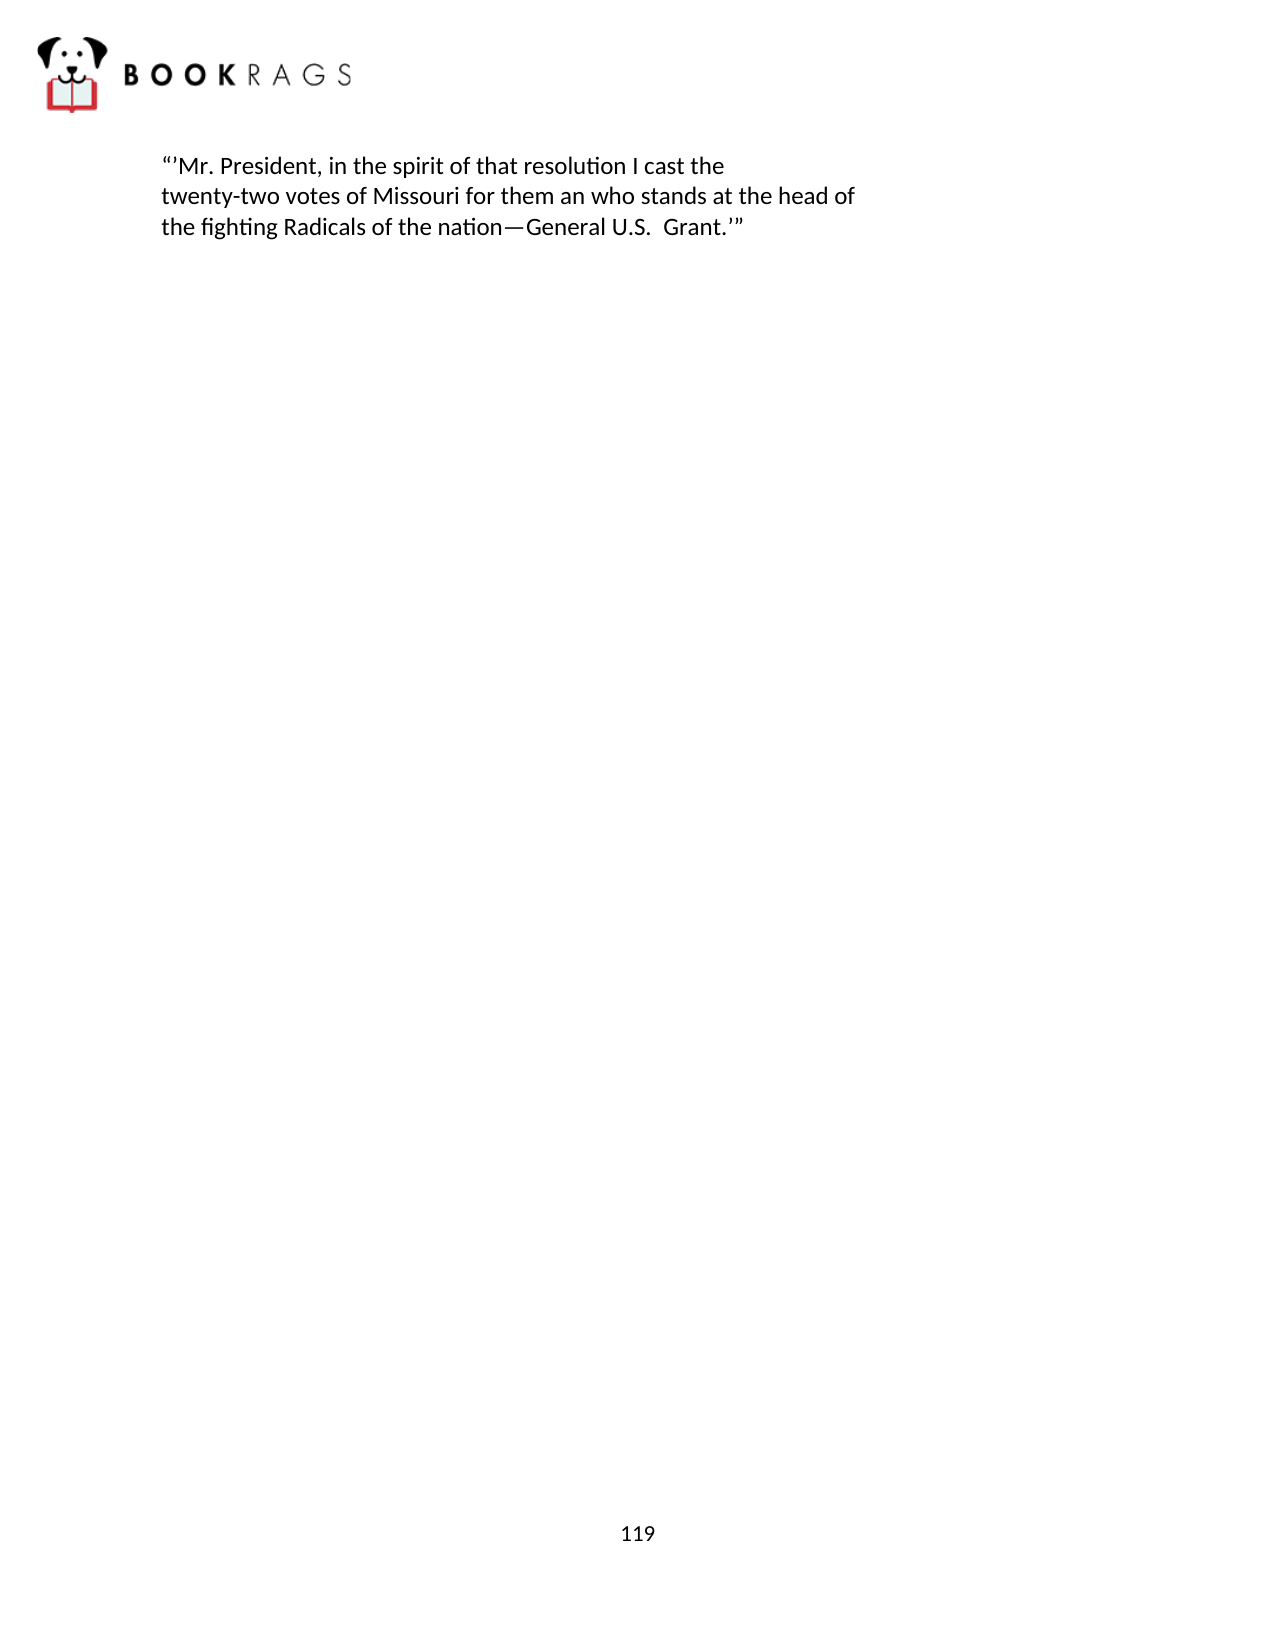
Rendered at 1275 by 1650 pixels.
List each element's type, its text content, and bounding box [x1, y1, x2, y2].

text “’Mr. President, in the spirit of that resolution I cast the twenty-two votes of Missouri for them an who stands at the head of the fighting Radicals of the nation—­General U.S. Grant.’” [150, 150, 1125, 242]
picture [37, 37, 351, 113]
